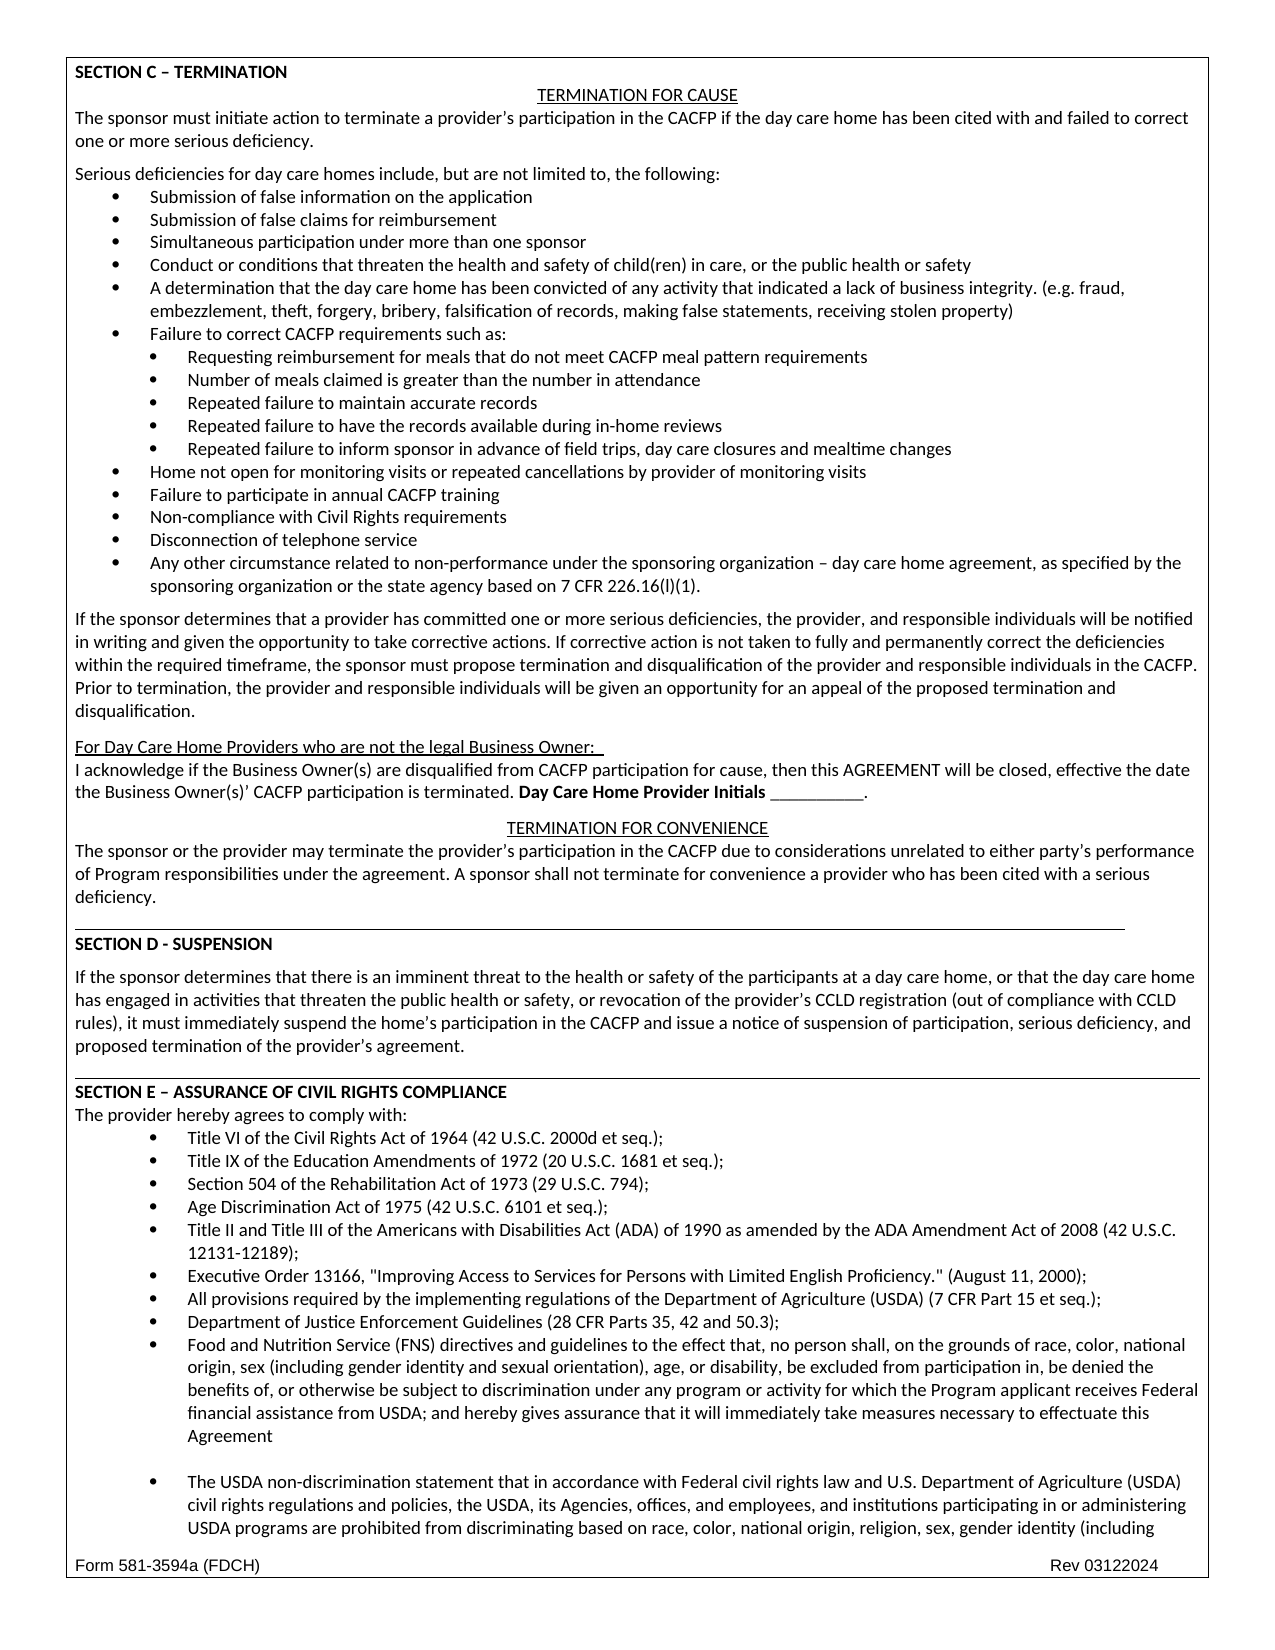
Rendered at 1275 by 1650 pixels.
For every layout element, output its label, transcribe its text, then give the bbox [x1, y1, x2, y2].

list Repeated failure to inform sponsor in advance of field trips, day care closures and mealtime changes [150, 437, 1200, 460]
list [150, 1470, 1208, 1539]
list Department of Justice Enforcement Guidelines (28 CFR Parts 35, 42 and 50.3); [150, 1310, 1208, 1333]
list Repeated failure to maintain accurate records [150, 391, 1200, 414]
text SECTION C – TERMINATION [75, 60, 1200, 83]
list Any other circumstance related to non-performance under the sponsoring organization – day care home agreement, as specified by the sponsoring organization or the state agency based on 7 CFR 226.16(l)(1). [112, 551, 1200, 597]
list Submission of false claims for reimbursement [112, 208, 1200, 231]
list Executive Order 13166, "Improving Access to Services for Persons with Limited English Proficiency." (August 11, 2000); [150, 1264, 1208, 1287]
text For Day Care Home Providers who are not the legal Business Owner: [75, 735, 1200, 758]
list Conduct or conditions that threaten the health and safety of child(ren) in care, or the public health or safety [112, 253, 1200, 276]
list Title VI of the Civil Rights Act of 1964 (42 U.S.C. 2000d et seq.); [150, 1126, 1208, 1149]
list A determination that the day care home has been convicted of any activity that indicated a lack of business integrity. (e.g. fraud, embezzlement, theft, forgery, bribery, falsification of records, making false statements, receiving stolen property) [112, 276, 1200, 322]
text The sponsor or the provider may terminate the provider’s participation in the CACFP due to considerations unrelated to either party’s performance of Program responsibilities under the agreement. A sponsor shall not terminate for convenience a provider who has been cited with a serious deficiency. [75, 839, 1200, 908]
list Non-compliance with Civil Rights requirements [112, 506, 1200, 528]
list Home not open for monitoring visits or repeated cancellations by provider of monitoring visits [112, 460, 1200, 483]
list Requesting reimbursement for meals that do not meet CACFP meal pattern requirements [150, 345, 1200, 368]
text SECTION E – ASSURANCE OF CIVIL RIGHTS COMPLIANCE [75, 1081, 1200, 1103]
text The sponsor must initiate action to terminate a provider’s participation in the CACFP if the day care home has been cited with and failed to correct one or more serious deficiency. [75, 106, 1200, 152]
text I acknowledge if the Business Owner(s) are disqualified from CACFP participation for cause, then this AGREEMENT will be closed, effective the date the Business Owner(s)’ CACFP participation is terminated. Day Care Home Provider Initials __________. [75, 758, 1205, 803]
list All provisions required by the implementing regulations of the Department of Agriculture (USDA) (7 CFR Part 15 et seq.); [150, 1287, 1208, 1310]
list Number of meals claimed is greater than the number in attendance [150, 368, 1200, 391]
list Simultaneous participation under more than one sponsor [112, 231, 1200, 253]
list Section 504 of the Rehabilitation Act of 1973 (29 U.S.C. 794); [150, 1172, 1208, 1195]
list Submission of false information on the application [112, 185, 1200, 208]
list Age Discrimination Act of 1975 (42 U.S.C. 6101 et seq.); [150, 1195, 1208, 1218]
text If the sponsor determines that a provider has committed one or more serious deficiencies, the provider, and responsible individuals will be notified in writing and given the opportunity to take corrective actions. If corrective action is not taken to fully and permanently correct the deficiencies within the required timeframe, the sponsor must propose termination and disqualification of the provider and responsible individuals in the CACFP. Prior to termination, the provider and responsible individuals will be given an opportunity for an appeal of the proposed termination and disqualification. [75, 607, 1200, 722]
list Failure to participate in annual CACFP training [112, 483, 1200, 506]
text SECTION D - SUSPENSION [75, 932, 1200, 955]
list Title II and Title III of the Americans with Disabilities Act (ADA) of 1990 as amended by the ADA Amendment Act of 2008 (42 U.S.C. 12131-12189); [150, 1218, 1208, 1264]
list Title IX of the Education Amendments of 1972 (20 U.S.C. 1681 et seq.); [150, 1149, 1208, 1172]
text TERMINATION FOR CAUSE [75, 83, 1200, 106]
text The provider hereby agrees to comply with: [75, 1103, 1200, 1126]
text Serious deficiencies for day care homes include, but are not limited to, the following: [75, 162, 1200, 185]
list Repeated failure to have the records available during in-home reviews [150, 414, 1200, 437]
list Food and Nutrition Service (FNS) directives and guidelines to the effect that, no person shall, on the grounds of race, color, national origin, sex (including gender identity and sexual orientation), age, or disability, be excluded from participation in, be denied the benefits of, or otherwise be subject to discrimination under any program or activity for which the Program applicant receives Federal financial assistance from USDA; and hereby gives assurance that it will immediately take measures necessary to effectuate this Agreement [150, 1333, 1208, 1447]
list Disconnection of telephone service [112, 528, 1200, 551]
text If the sponsor determines that there is an imminent threat to the health or safety of the participants at a day care home, or that the day care home has engaged in activities that threaten the public health or safety, or revocation of the provider’s CCLD registration (out of compliance with CCLD rules), it must immediately suspend the home’s participation in the CACFP and issue a notice of suspension of participation, serious deficiency, and proposed termination of the provider’s agreement. [75, 965, 1200, 1057]
text TERMINATION FOR CONVENIENCE [75, 816, 1200, 839]
list Failure to correct CACFP requirements such as: [112, 322, 1200, 345]
